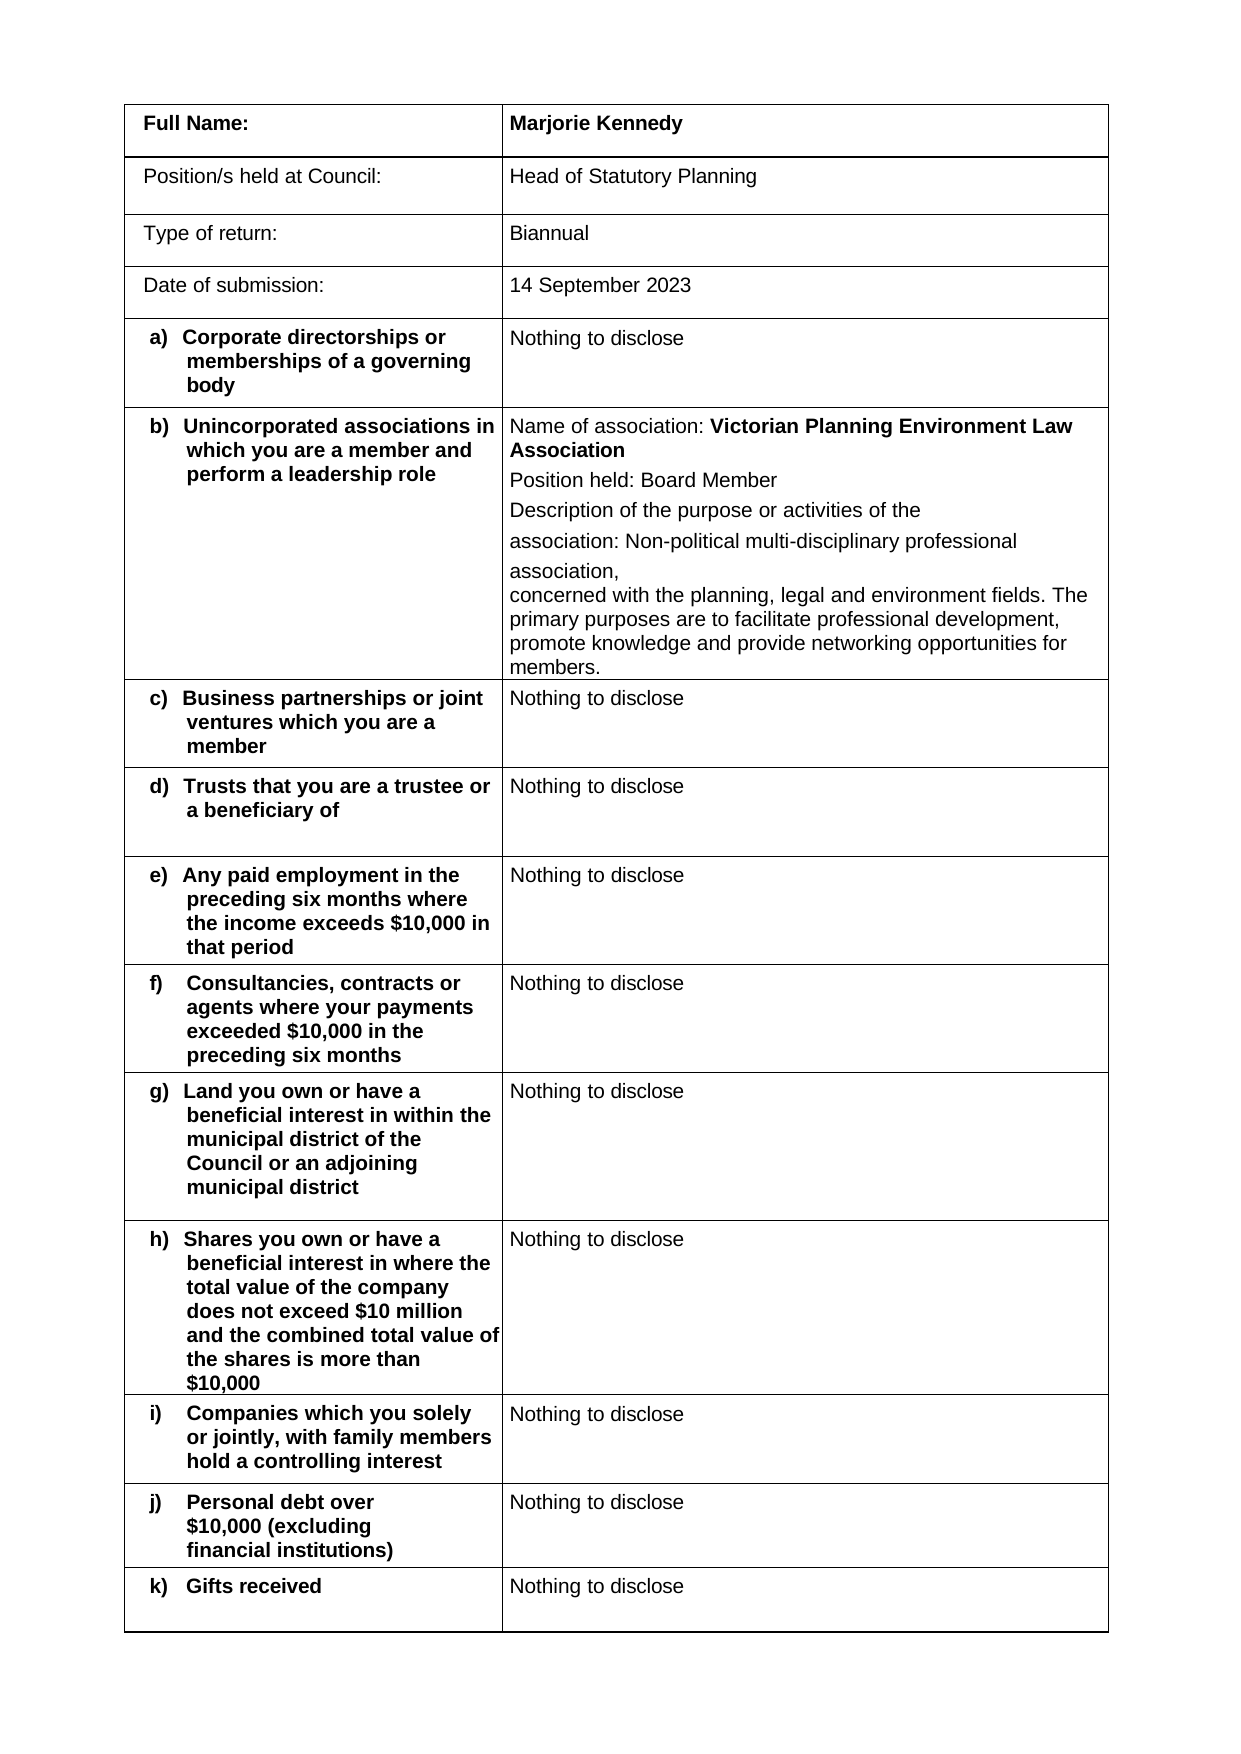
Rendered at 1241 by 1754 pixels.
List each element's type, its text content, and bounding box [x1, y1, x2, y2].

table_cell k) Gifts received [125, 1568, 502, 1631]
table_cell Date of submission: [125, 267, 502, 318]
table_cell Position/s held at Council: [125, 158, 502, 214]
table_cell h) Shares you own or have a beneficial interest in where the total value of the company does not exceed $10 million and the combined total value of the shares is more than $10,000 [125, 1221, 502, 1394]
table_header Marjorie Kennedy [503, 105, 1108, 156]
table_cell Type of return: [125, 215, 502, 266]
table_cell Nothing to disclose [503, 319, 1108, 407]
table_cell Name of association: Victorian Planning Environment Law Association Position held: Board Member Description of the purpose or activities of the association: Non-political multi-disciplinary professional association, concerned with the planning, legal and environment fields. The primary purposes are to facilitate professional development, promote knowledge and provide networking opportunities for members. [503, 408, 1108, 678]
table_cell Nothing to disclose [503, 1073, 1108, 1219]
table_cell i) Companies which you solely or jointly, with family members hold a controlling interest [125, 1395, 502, 1483]
table_cell j) Personal debt over $10,000 (excluding financial institutions) [125, 1484, 502, 1567]
table_cell 14 September 2023 [503, 267, 1108, 318]
table_cell Head of Statutory Planning [503, 158, 1108, 214]
table_cell f) Consultancies, contracts or agents where your payments exceeded $10,000 in the preceding six months [125, 965, 502, 1072]
table_cell Nothing to disclose [503, 768, 1108, 856]
table_cell Nothing to disclose [503, 1395, 1108, 1483]
table_header Full Name: [125, 105, 502, 156]
table_cell e) Any paid employment in the preceding six months where the income exceeds $10,000 in that period [125, 857, 502, 964]
table_cell a) Corporate directorships or memberships of a governing body [125, 319, 502, 407]
table_cell c) Business partnerships or joint ventures which you are a member [125, 680, 502, 767]
table_cell b) Unincorporated associations in which you are a member and perform a leadership role [125, 408, 502, 678]
table_cell Nothing to disclose [503, 1221, 1108, 1394]
table_cell d) Trusts that you are a trustee or a beneficiary of [125, 768, 502, 856]
table_cell Nothing to disclose [503, 1484, 1108, 1567]
table_cell Nothing to disclose [503, 1568, 1108, 1631]
table_cell Nothing to disclose [503, 680, 1108, 767]
table_cell Biannual [503, 215, 1108, 266]
table_cell Nothing to disclose [503, 857, 1108, 964]
table_cell Nothing to disclose [503, 965, 1108, 1072]
table_cell g) Land you own or have a beneficial interest in within the municipal district of the Council or an adjoining municipal district [125, 1073, 502, 1219]
